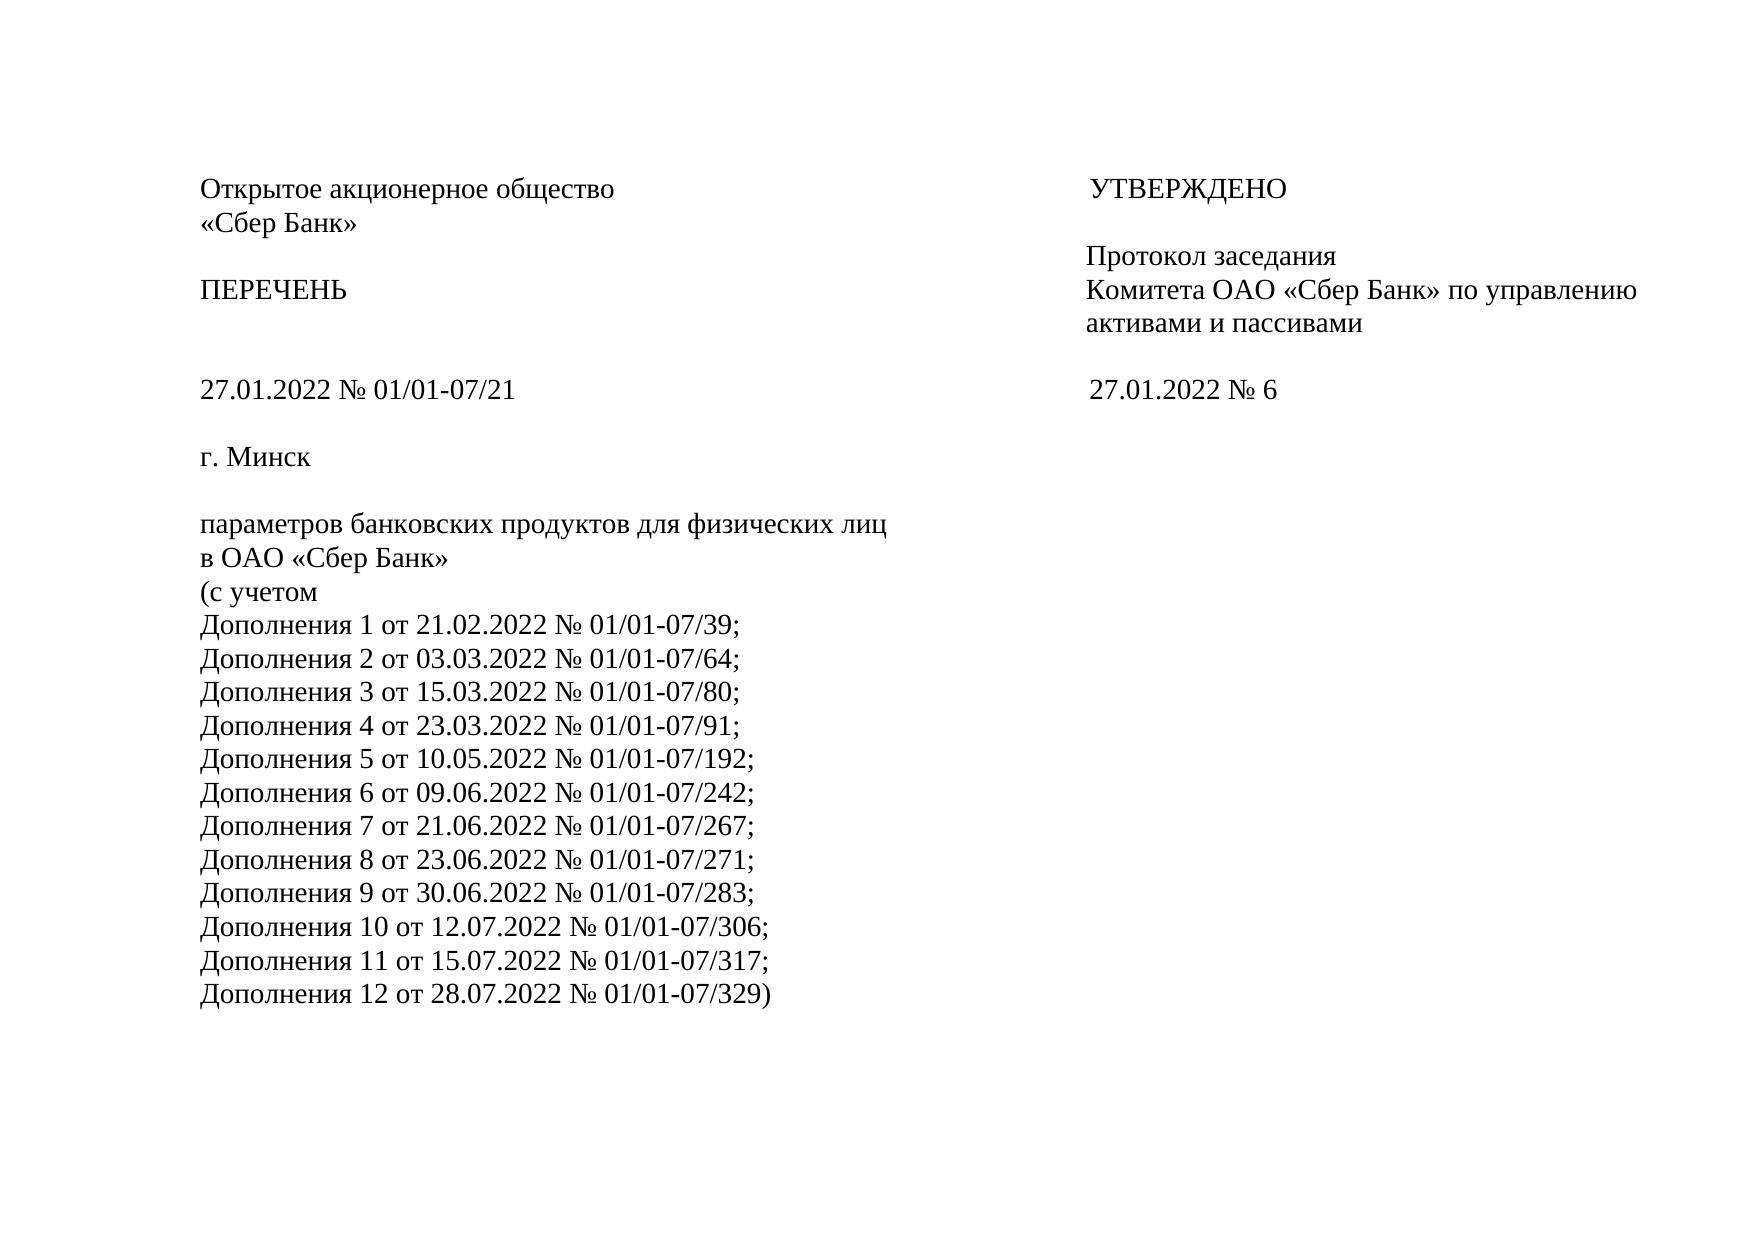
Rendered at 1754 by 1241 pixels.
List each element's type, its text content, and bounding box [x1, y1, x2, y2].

table_header Открытое акционерное общество «Сбер Банк» ПЕРЕЧЕНЬ 27.01.2022 № 01/01-07/21 г. Минск параметров банковских продуктов для физических лиц в ОАО «Сбер Банк» (с учетом Дополнения 1 от 21.02.2022 № 01/01-07/39; Дополнения 2 от 03.03.2022 № 01/01-07/64; Дополнения 3 от 15.03.2022 № 01/01-07/80; Дополнения 4 от 23.03.2022 № 01/01-07/91; Дополнения 5 от 10.05.2022 № 01/01-07/192; Дополнения 6 от 09.06.2022 № 01/01-07/242; Дополнения 7 от 21.06.2022 № 01/01-07/267; Дополнения 8 от 23.06.2022 № 01/01-07/271; Дополнения 9 от 30.06.2022 № 01/01-07/283; Дополнения 10 от 12.07.2022 № 01/01-07/306; Дополнения 11 от 15.07.2022 № 01/01-07/317; Дополнения 12 от 28.07.2022 № 01/01-07/329) [189, 171, 1074, 1077]
table_header УТВЕРЖДЕНО Протокол заседания Комитета ОАО «Сбер Банк» по управлению активами и пассивами 27.01.2022 № 6 [1074, 171, 1724, 1077]
